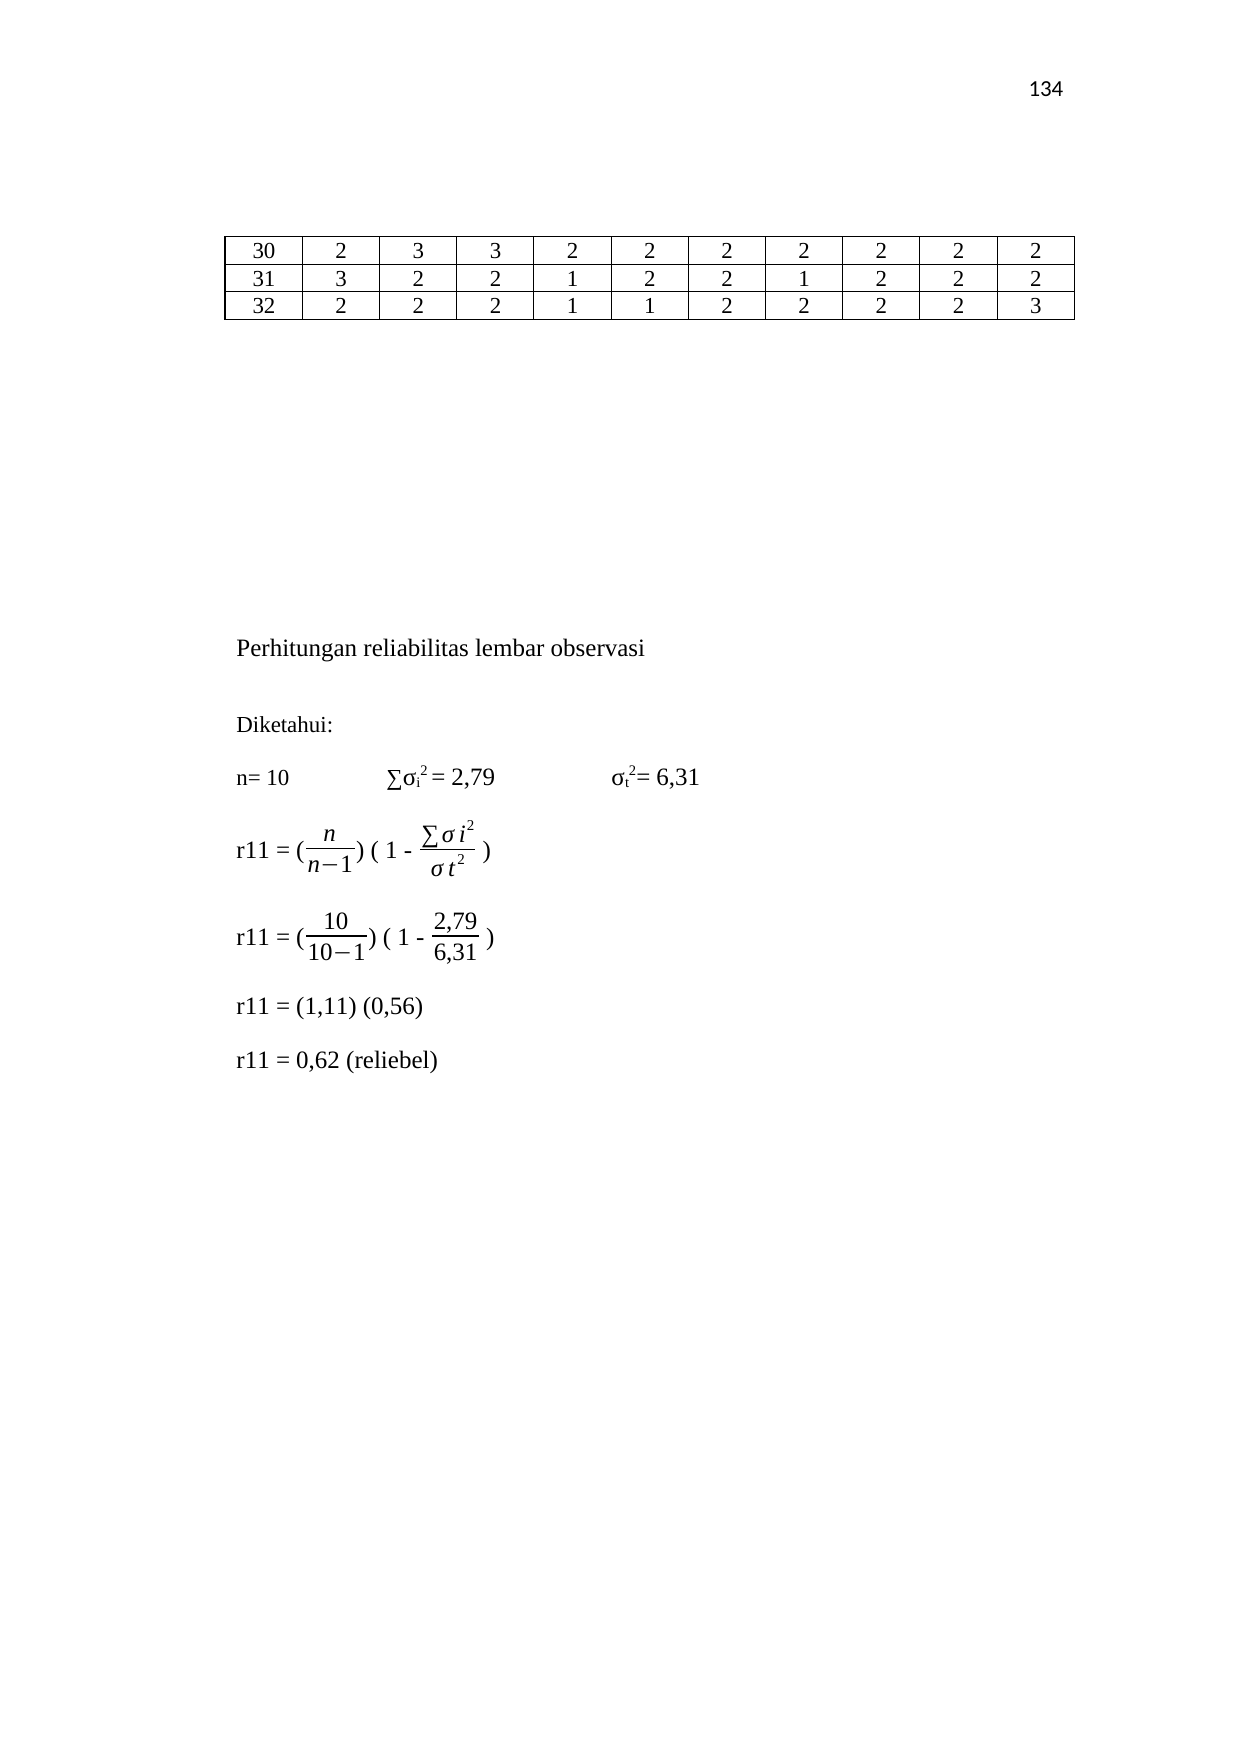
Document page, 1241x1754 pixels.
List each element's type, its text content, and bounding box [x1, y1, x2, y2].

text r11 = 0,62 (reliebel) [236, 1045, 1063, 1074]
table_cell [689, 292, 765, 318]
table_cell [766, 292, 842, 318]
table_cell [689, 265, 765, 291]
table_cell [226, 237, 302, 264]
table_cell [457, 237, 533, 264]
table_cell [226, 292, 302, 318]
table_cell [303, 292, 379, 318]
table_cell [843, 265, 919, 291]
text r11 = (1,11) (0,56) [236, 991, 1063, 1020]
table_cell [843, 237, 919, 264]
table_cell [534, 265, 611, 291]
text n= 10 ∑σi2 = 2,79 σt2= 6,31 [236, 762, 1063, 791]
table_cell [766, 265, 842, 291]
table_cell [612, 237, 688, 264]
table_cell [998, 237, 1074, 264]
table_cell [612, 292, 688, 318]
text r11 = () ( 1 - ) [236, 907, 1063, 966]
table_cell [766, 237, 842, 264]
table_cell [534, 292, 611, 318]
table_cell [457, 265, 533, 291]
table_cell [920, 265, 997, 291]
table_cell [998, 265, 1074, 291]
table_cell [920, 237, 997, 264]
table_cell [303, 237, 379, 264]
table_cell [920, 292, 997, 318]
text Perhitungan reliabilitas lembar observasi [236, 633, 1063, 662]
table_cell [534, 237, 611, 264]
text Diketahui: [236, 711, 1063, 737]
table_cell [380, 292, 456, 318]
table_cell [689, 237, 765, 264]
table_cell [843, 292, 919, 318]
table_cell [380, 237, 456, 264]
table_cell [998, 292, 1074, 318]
text r11 = () ( 1 - ) [236, 816, 1063, 882]
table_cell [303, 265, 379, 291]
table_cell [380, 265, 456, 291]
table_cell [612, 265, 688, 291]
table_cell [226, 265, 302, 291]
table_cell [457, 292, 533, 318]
